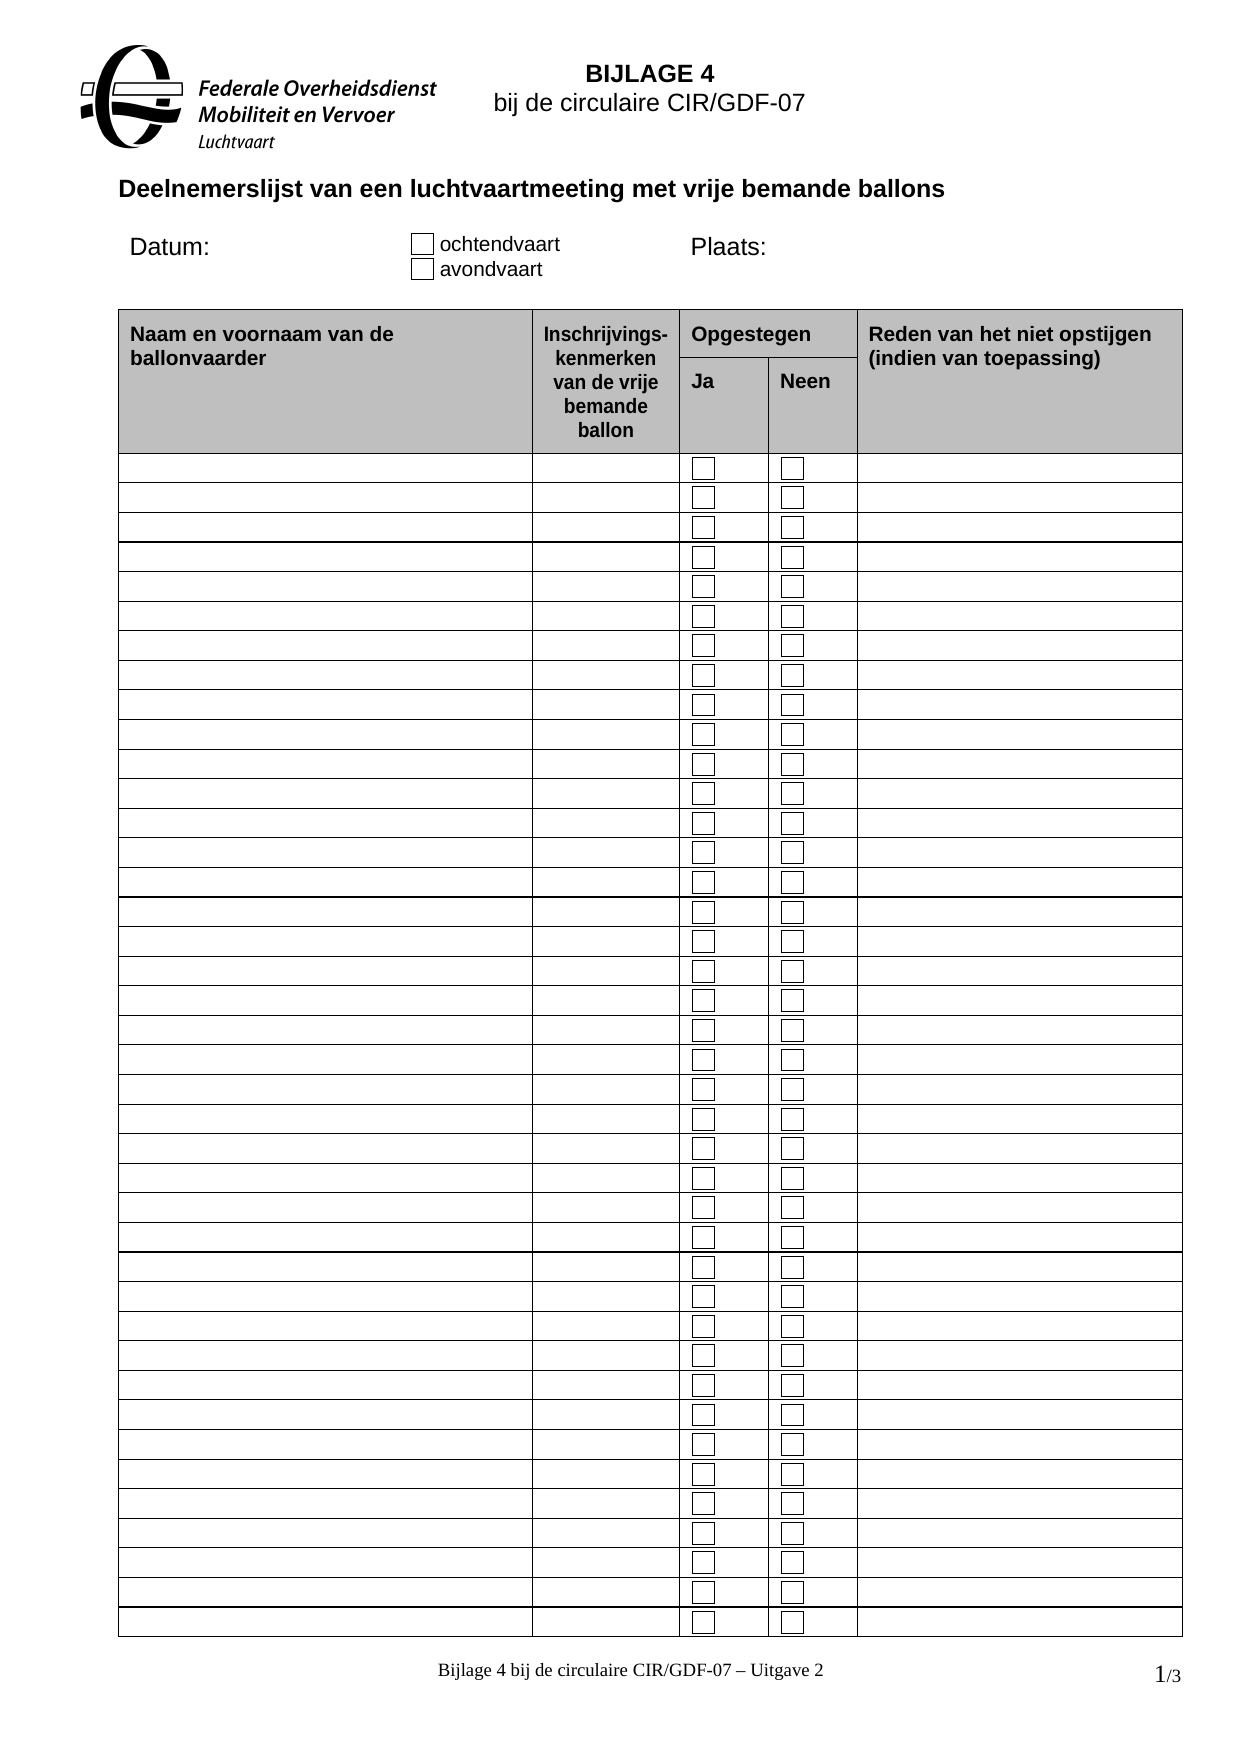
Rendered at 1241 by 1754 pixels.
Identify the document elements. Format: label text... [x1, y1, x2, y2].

table_cell [680, 1016, 768, 1044]
table_cell [769, 1460, 857, 1488]
table_cell [858, 720, 1182, 748]
table_cell [533, 927, 679, 956]
table_cell [533, 454, 679, 482]
table_cell [119, 1164, 532, 1192]
table_cell [533, 631, 679, 660]
table_cell [680, 690, 768, 719]
table_cell [858, 1578, 1182, 1606]
table_cell [769, 1312, 857, 1340]
table_cell [533, 1193, 679, 1222]
table_cell [769, 1016, 857, 1044]
table_cell [769, 1519, 857, 1547]
table_cell [680, 1341, 768, 1370]
table_cell [119, 602, 532, 630]
table_cell [769, 690, 857, 719]
table_cell [858, 1460, 1182, 1488]
title BIJLAGE 4 [437, 59, 1181, 88]
table_cell [680, 1489, 768, 1518]
table_cell [858, 1223, 1182, 1251]
table_cell [858, 1193, 1182, 1222]
table_cell [769, 720, 857, 748]
table_cell [533, 809, 679, 837]
table_cell [680, 543, 768, 571]
table_header Reden van het niet opstijgen (indien van toepassing) [858, 310, 1182, 453]
table_header Inschrijvings-kenmerken van de vrije bemande ballon [533, 310, 679, 453]
table_cell [858, 779, 1182, 808]
table_header Datum: [118, 232, 398, 281]
table_cell [119, 543, 532, 571]
table_cell [533, 720, 679, 748]
table_cell [858, 513, 1182, 541]
table_cell [680, 898, 768, 926]
table_cell [680, 838, 768, 867]
table_cell [119, 750, 532, 778]
table_header Naam en voornaam van de ballonvaarder [119, 310, 532, 453]
table_cell [533, 1371, 679, 1399]
table_cell [119, 720, 532, 748]
table_cell [858, 1282, 1182, 1311]
table_cell [680, 1045, 768, 1074]
table_cell [858, 1045, 1182, 1074]
table_cell [533, 1312, 679, 1340]
table_cell [533, 838, 679, 867]
table_cell [769, 957, 857, 985]
table_cell [119, 1045, 532, 1074]
table_cell [858, 868, 1182, 896]
table_cell [769, 602, 857, 630]
table_cell [533, 1223, 679, 1251]
table_cell [769, 1371, 857, 1399]
table_cell [769, 779, 857, 808]
table_cell [680, 1223, 768, 1251]
table_cell [119, 1223, 532, 1251]
table_cell [680, 1312, 768, 1340]
table_cell [533, 750, 679, 778]
table_cell [119, 898, 532, 926]
text Deelnemerslijst van een luchtvaartmeeting met vrije bemande ballons [118, 174, 1181, 203]
table_cell [533, 513, 679, 541]
table_cell [858, 1164, 1182, 1192]
table_cell [858, 690, 1182, 719]
table_cell [858, 631, 1182, 660]
table_cell [769, 868, 857, 896]
table_cell [680, 454, 768, 482]
table_cell [119, 1193, 532, 1222]
table_cell [119, 927, 532, 956]
table_cell [680, 631, 768, 660]
table_cell [680, 1134, 768, 1163]
table_cell [769, 454, 857, 482]
table_header Plaats: [679, 232, 1181, 281]
table_cell [680, 1460, 768, 1488]
table_cell [533, 1016, 679, 1044]
table_cell Ja [680, 358, 768, 453]
table_cell [119, 454, 532, 482]
table_cell [858, 661, 1182, 689]
table_cell [119, 1105, 532, 1133]
table_cell [680, 1519, 768, 1547]
table_cell [858, 1400, 1182, 1429]
table_cell [858, 1341, 1182, 1370]
table_cell [533, 779, 679, 808]
table_cell [680, 572, 768, 601]
table_cell [119, 1489, 532, 1518]
table_cell [769, 483, 857, 512]
table_cell [769, 1400, 857, 1429]
table_cell [858, 1134, 1182, 1163]
table_cell [119, 1578, 532, 1606]
table_cell Neen [769, 358, 857, 453]
table_cell [769, 1134, 857, 1163]
table_cell [119, 986, 532, 1015]
table_cell [769, 750, 857, 778]
table_cell [533, 1608, 679, 1636]
table_cell [769, 1075, 857, 1103]
table_cell [858, 1371, 1182, 1399]
table_cell [680, 1548, 768, 1577]
table_cell [119, 1282, 532, 1311]
table_cell [533, 690, 679, 719]
table_cell [680, 661, 768, 689]
table_cell [533, 1045, 679, 1074]
table_cell [533, 1519, 679, 1547]
table_cell [533, 1548, 679, 1577]
table_cell [119, 1075, 532, 1103]
table_cell [680, 957, 768, 985]
table_cell [858, 898, 1182, 926]
table_cell [680, 1282, 768, 1311]
table_cell [680, 1430, 768, 1458]
table_cell [858, 1253, 1182, 1281]
table_cell [858, 927, 1182, 956]
table_cell [769, 1105, 857, 1133]
table_cell [858, 1548, 1182, 1577]
table_cell [119, 809, 532, 837]
table_cell [119, 1460, 532, 1488]
table_cell [680, 720, 768, 748]
table_cell [680, 779, 768, 808]
table_cell [119, 1400, 532, 1429]
table_cell [858, 809, 1182, 837]
table_cell [858, 1519, 1182, 1547]
table_cell [769, 1253, 857, 1281]
table_cell [680, 1578, 768, 1606]
table_cell [119, 1134, 532, 1163]
table_cell [769, 1045, 857, 1074]
table_cell [858, 543, 1182, 571]
table_cell [858, 986, 1182, 1015]
table_cell [533, 572, 679, 601]
table_cell [533, 1341, 679, 1370]
table_cell [680, 1253, 768, 1281]
table_cell [769, 661, 857, 689]
table_cell [769, 809, 857, 837]
table_header ochtendvaart [399, 232, 679, 256]
table_cell [533, 1134, 679, 1163]
table_cell [533, 483, 679, 512]
table_cell [680, 602, 768, 630]
table_cell [769, 1164, 857, 1192]
table_cell [680, 1400, 768, 1429]
table_cell [769, 1578, 857, 1606]
table_cell [533, 957, 679, 985]
table_cell [858, 483, 1182, 512]
table_cell [119, 1341, 532, 1370]
table_cell [533, 1105, 679, 1133]
table_cell [533, 1282, 679, 1311]
table_cell [533, 543, 679, 571]
table_cell [858, 454, 1182, 482]
table_cell [119, 1016, 532, 1044]
table_cell [680, 927, 768, 956]
table_cell [533, 1430, 679, 1458]
table_cell [119, 838, 532, 867]
table_cell [680, 750, 768, 778]
table_cell [769, 898, 857, 926]
table_cell [858, 1312, 1182, 1340]
table_cell [533, 1460, 679, 1488]
table_cell [119, 868, 532, 896]
table_cell [533, 986, 679, 1015]
table_cell [858, 1608, 1182, 1636]
table_cell [858, 750, 1182, 778]
table_cell [119, 690, 532, 719]
table_cell [119, 1430, 532, 1458]
table_cell [119, 1519, 532, 1547]
table_cell [680, 1193, 768, 1222]
table_cell [533, 898, 679, 926]
table_cell [769, 1608, 857, 1636]
table_cell avondvaart [399, 256, 679, 281]
table_cell [680, 483, 768, 512]
table_cell [769, 1223, 857, 1251]
table_cell [858, 1075, 1182, 1103]
table_cell [680, 986, 768, 1015]
table_cell [769, 631, 857, 660]
table_cell [119, 1608, 532, 1636]
table_cell [769, 927, 857, 956]
table_cell [680, 1075, 768, 1103]
table_cell [533, 868, 679, 896]
table_cell [680, 868, 768, 896]
table_cell [119, 779, 532, 808]
table_cell [769, 1489, 857, 1518]
table_cell [769, 1548, 857, 1577]
text bij de circulaire CIR/GDF-07 [437, 88, 1181, 117]
table_cell [680, 1105, 768, 1133]
table_cell [858, 1489, 1182, 1518]
table_cell [680, 1371, 768, 1399]
table_cell [769, 513, 857, 541]
table_cell [858, 1016, 1182, 1044]
table_cell [119, 631, 532, 660]
table_cell [533, 1164, 679, 1192]
table_cell [769, 572, 857, 601]
table_cell [680, 513, 768, 541]
table_cell [769, 1430, 857, 1458]
table_header Opgestegen [680, 310, 857, 357]
table_cell [769, 1193, 857, 1222]
table_cell [533, 1489, 679, 1518]
table_cell [119, 1312, 532, 1340]
table_cell [680, 1164, 768, 1192]
table_cell [680, 1608, 768, 1636]
table_cell [858, 1430, 1182, 1458]
table_cell [533, 602, 679, 630]
table_cell [119, 661, 532, 689]
table_cell [119, 1371, 532, 1399]
table_cell [119, 572, 532, 601]
table_cell [769, 1341, 857, 1370]
table_cell [769, 986, 857, 1015]
table_cell [769, 1282, 857, 1311]
table_cell [119, 1548, 532, 1577]
table_cell [858, 838, 1182, 867]
table_cell [769, 543, 857, 571]
table_cell [858, 957, 1182, 985]
table_cell [858, 602, 1182, 630]
table_cell [533, 1578, 679, 1606]
table_cell [680, 809, 768, 837]
table_cell [858, 1105, 1182, 1133]
table_cell [119, 1253, 532, 1281]
table_cell [533, 1400, 679, 1429]
table_cell [119, 483, 532, 512]
table_cell [533, 1253, 679, 1281]
table_cell [533, 661, 679, 689]
table_cell [769, 838, 857, 867]
table_cell [858, 572, 1182, 601]
table_cell [533, 1075, 679, 1103]
table_cell [119, 957, 532, 985]
table_cell [119, 513, 532, 541]
